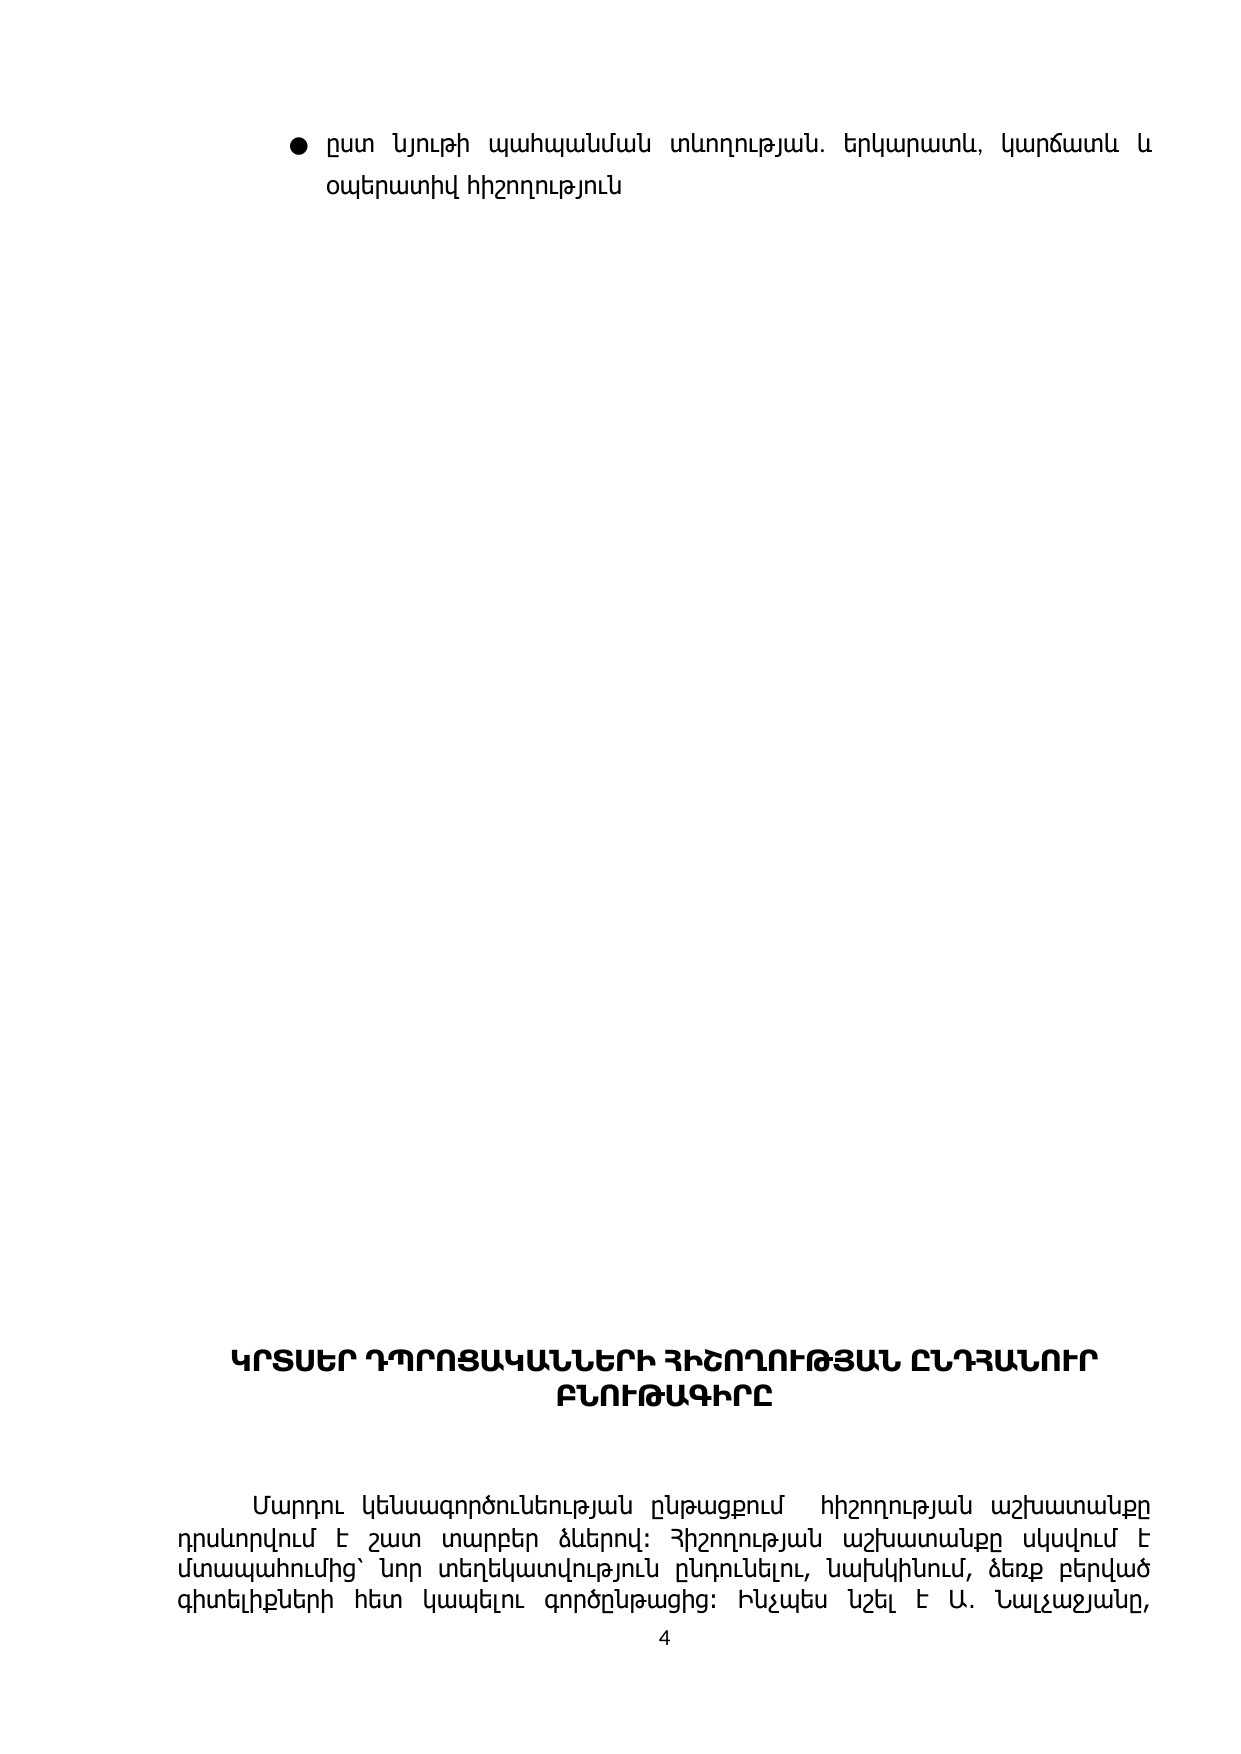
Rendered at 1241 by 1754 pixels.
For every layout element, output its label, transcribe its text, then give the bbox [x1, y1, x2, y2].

list . , [288, 118, 1152, 201]
